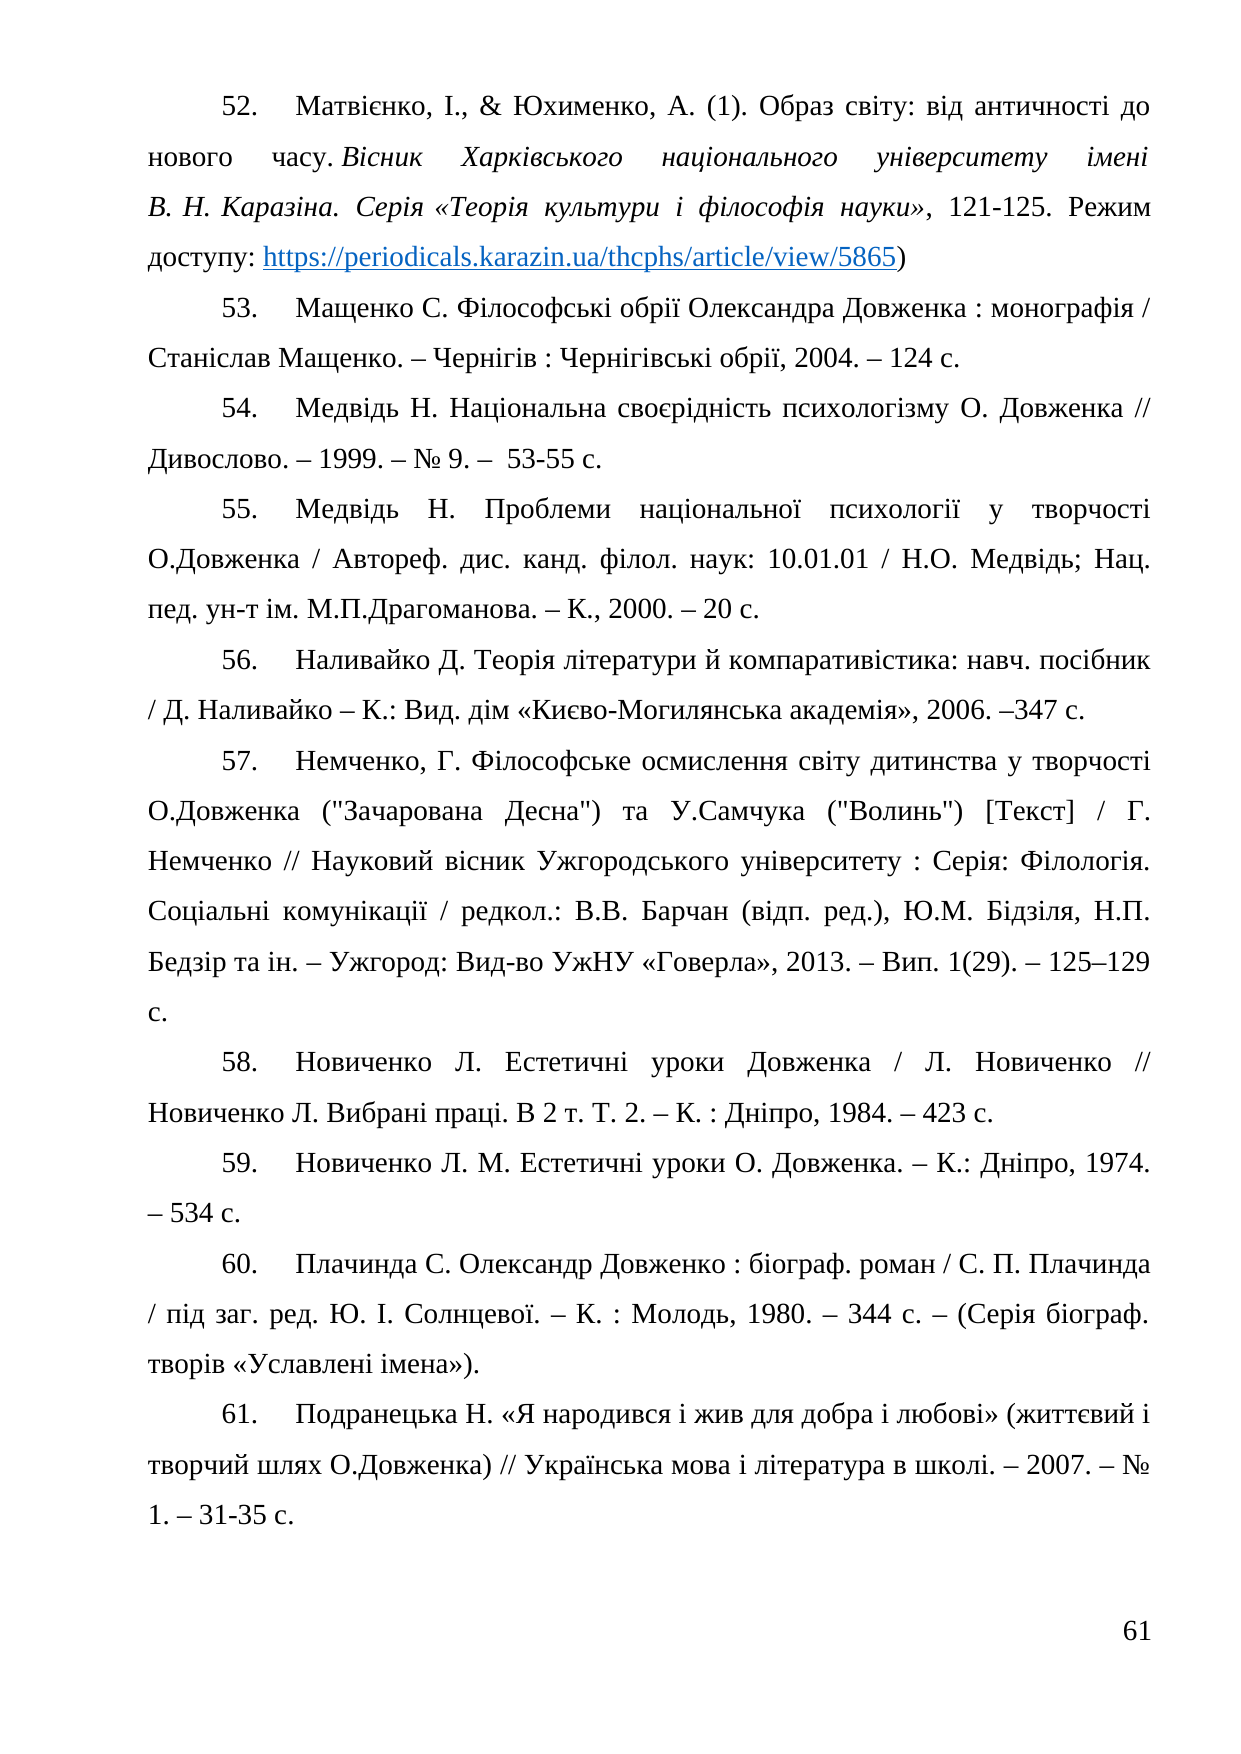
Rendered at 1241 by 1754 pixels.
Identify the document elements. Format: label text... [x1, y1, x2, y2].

list Матвієнко, І., & Юхименко, А. (1). Образ світу: від античності до нового часу. Вісник Харківського національного університету імені В. Н. Каразіна. Серія «Теорія культури і філософія науки», 121-125. Режим доступу: https://periodicals.karazin.ua/thcphs/article/view/5865) [148, 88, 1152, 273]
list Новиченко Л. М. Естетичні уроки О. Довженка. – К.: Дніпро, 1974. – 534 с. [148, 1145, 1152, 1229]
list Подранецька Н. «Я народився і жив для добра і любові» (життєвий і творчий шлях О.Довженка) // Українська мова і література в школі. – 2007. – № 1. – 31-35 с. [148, 1397, 1152, 1531]
list Новиченко Л. Естетичні уроки Довженка / Л. Новиченко // Новиченко Л. Вибрані праці. В 2 т. Т. 2. – К. : Дніпро, 1984. – 423 c. [148, 1044, 1152, 1128]
list Медвідь Н. Національна своєрідність психологізму О. Довженка // Дивослово. – 1999. – № 9. – 53-55 с. [148, 390, 1152, 474]
list Наливайко Д. Теорія літератури й компаративістика: навч. посібник / Д. Наливайко – К.: Вид. дім «Києво-Могилянська академія», 2006. –347 с. [148, 642, 1152, 726]
list Медвідь Н. Проблеми національної психології у творчості О.Довженка / Автореф. дис. канд. філол. наук: 10.01.01 / Н.О. Медвідь; Нац. пед. ун-т ім. М.П.Драгоманова. – К., 2000. – 20 с. [148, 491, 1152, 625]
list Мащенко С. Філософські обрії Олександра Довженка : монографія / Станіслав Мащенко. – Чернігів : Чернігівські обрії, 2004. – 124 с. [148, 290, 1152, 374]
list Плачинда С. Олександр Довженко : біограф. роман / С. П. Плачинда / під заг. ред. Ю. І. Солнцевої. – К. : Молодь, 1980. – 344 с. – (Серія біограф. творів «Уславлені імена»). [148, 1246, 1152, 1380]
list Немченко, Г. Філософське осмислення світу дитинства у творчості О.Довженка ("Зачарована Десна") та У.Самчука ("Волинь") [Текст] / Г. Немченко // Науковий вісник Ужгородського університету : Серія: Філологія. Соціальні комунікації / редкол.: В.В. Барчан (відп. ред.), Ю.М. Бідзіля, Н.П. Бедзір та ін. – Ужгород: Вид-во УжНУ «Говерла», 2013. – Вип. 1(29). – 125–129 с. [148, 743, 1152, 1028]
